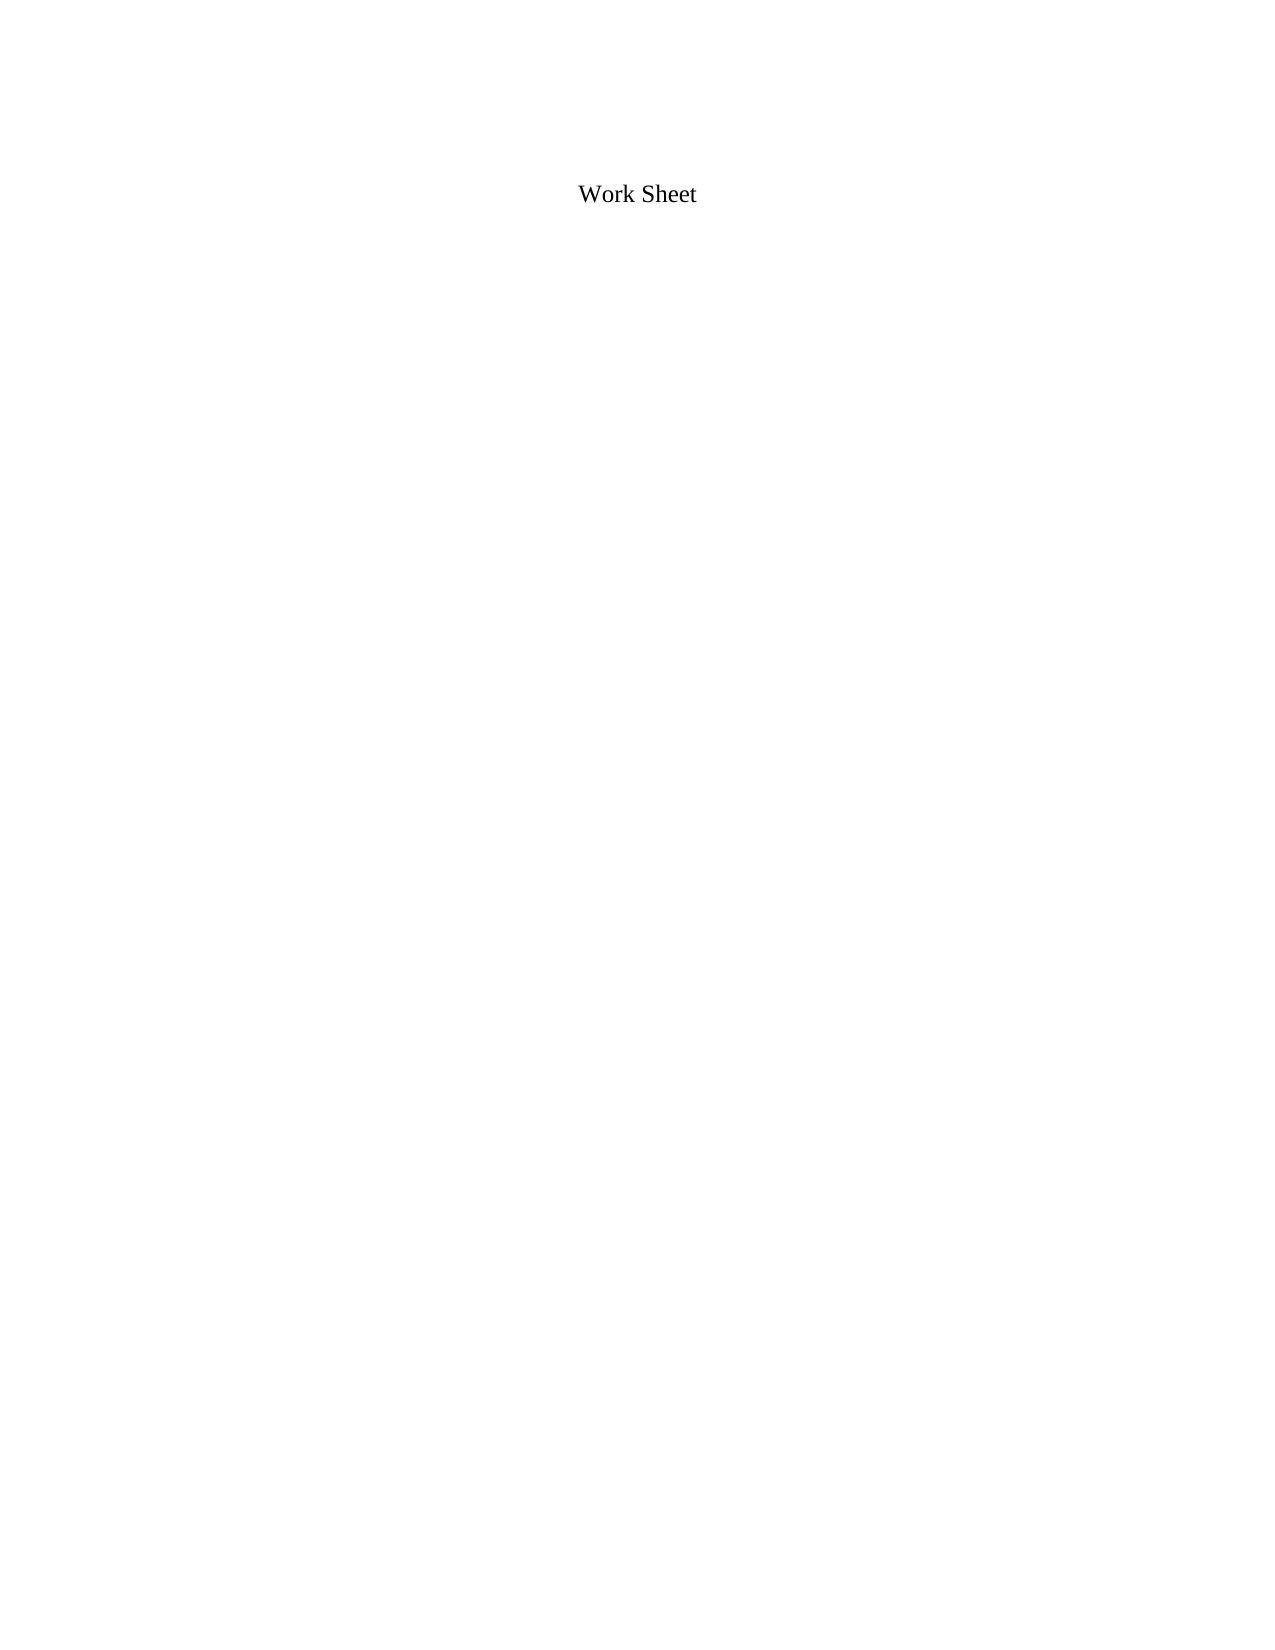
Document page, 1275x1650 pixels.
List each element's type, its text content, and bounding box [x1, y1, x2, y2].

text Work Sheet [150, 179, 1125, 207]
